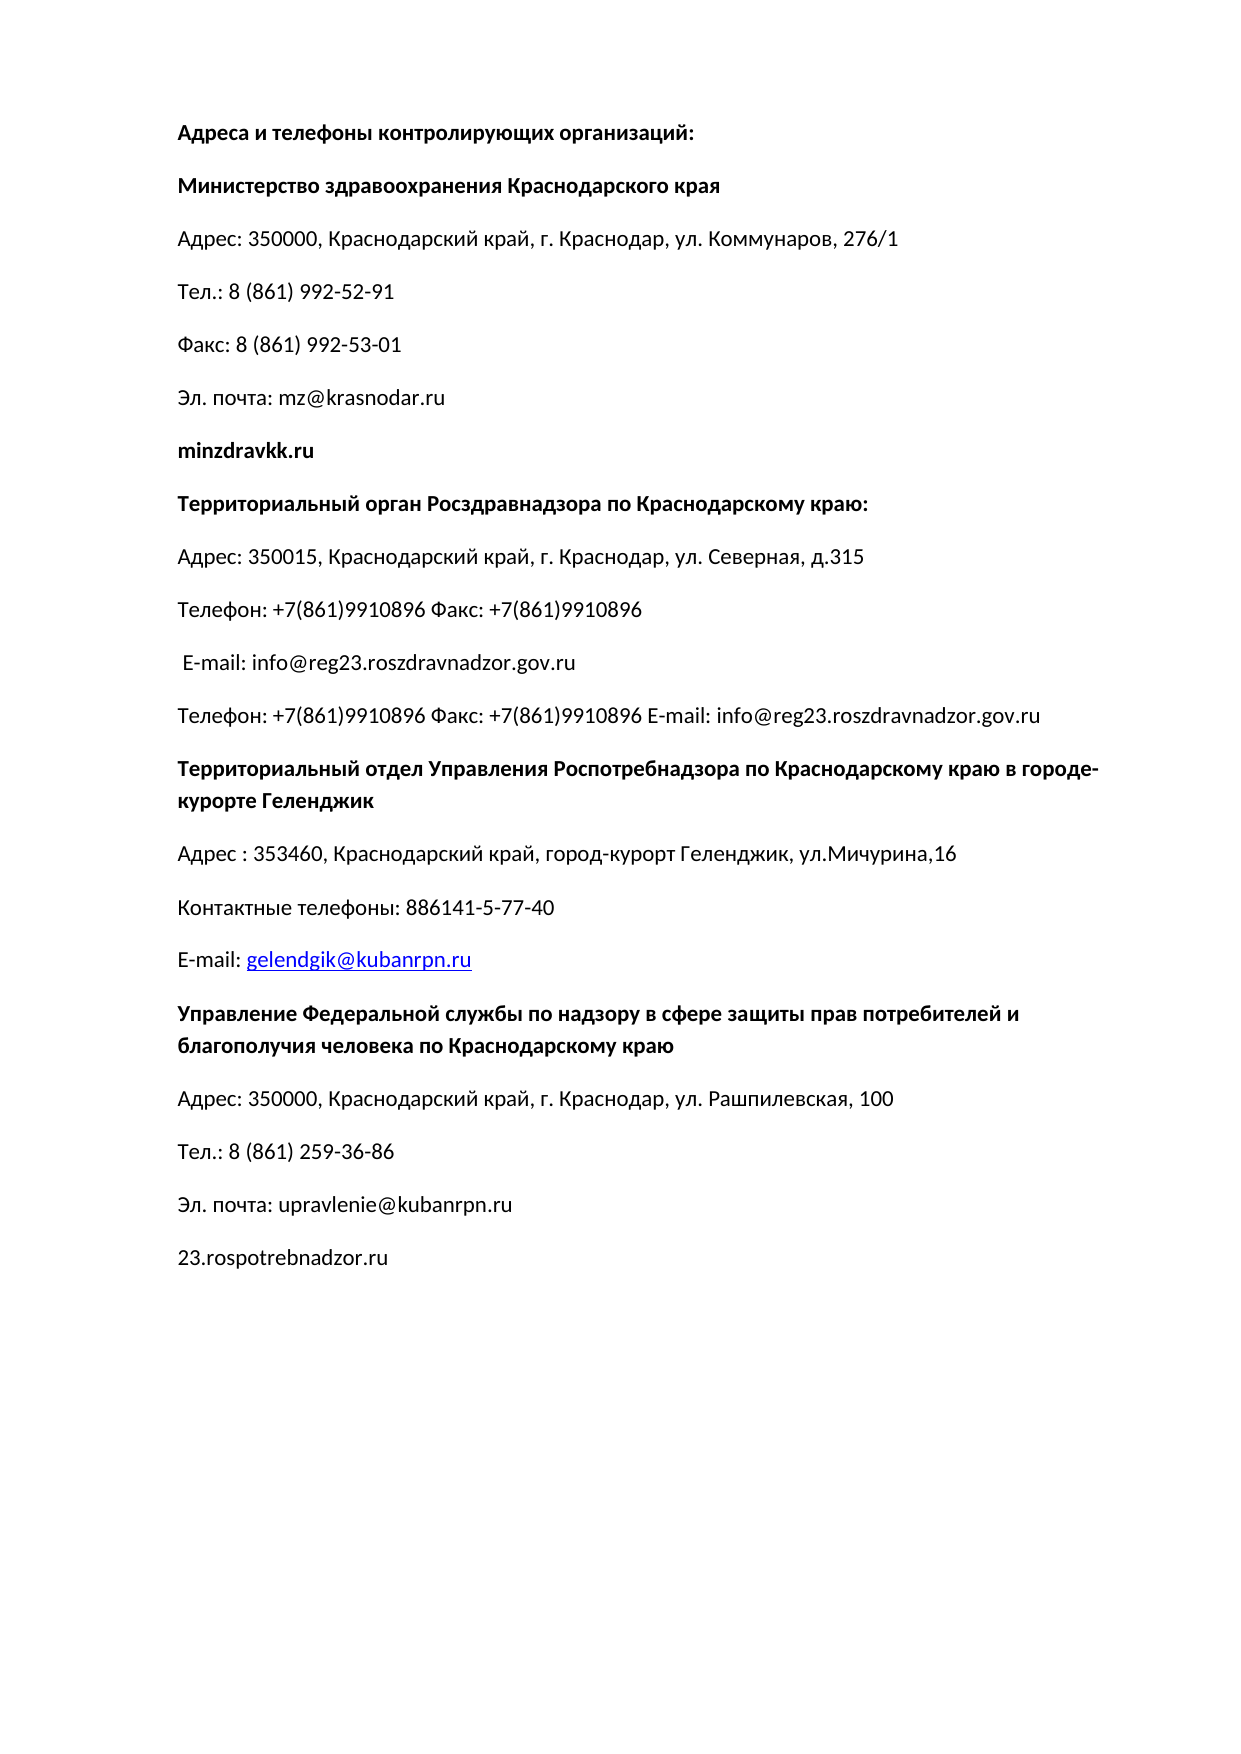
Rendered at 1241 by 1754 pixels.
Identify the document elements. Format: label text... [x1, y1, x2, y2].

text minzdravkk.ru [177, 436, 1152, 464]
text E-mail: gelendgik@kubanrpn.ru [177, 946, 1152, 974]
text Адрес: 350000, Краснодарский край, г. Краснодар, ул. Рашпилевская, 100 [177, 1084, 1152, 1112]
text Контактные телефоны: 886141-5-77-40 [177, 893, 1152, 921]
text Тел.: 8 (861) 992-52-91 [177, 277, 1152, 305]
text Адреса и телефоны контролирующих организаций: [177, 118, 1152, 146]
text Тел.: 8 (861) 259-36-86 [177, 1137, 1152, 1165]
text Управление Федеральной службы по надзору в сфере защиты прав потребителей и благополучия человека по Краснодарскому краю [177, 999, 1152, 1059]
text 23.rospotrebnadzor.ru [177, 1243, 1152, 1271]
text Факс: 8 (861) 992-53-01 [177, 330, 1152, 358]
text Территориальный орган Росздравнадзора по Краснодарскому краю: [177, 489, 1152, 517]
text Министерство здравоохранения Краснодарского края [177, 171, 1152, 199]
text Территориальный отдел Управления Роспотребнадзора по Краснодарскому краю в городе-курорте Геленджик [177, 754, 1152, 814]
text Эл. почта: mz@krasnodar.ru [177, 383, 1152, 411]
text Адрес: 350015, Краснодарский край, г. Краснодар, ул. Северная, д.315 [177, 542, 1152, 570]
text Адрес : 353460, Краснодарский край, город-курорт Геленджик, ул.Мичурина,16 [177, 839, 1152, 868]
text Телефон: +7(861)9910896 Факс: +7(861)9910896 [177, 595, 1152, 623]
text Телефон: +7(861)9910896 Факс: +7(861)9910896 E-mail: info@reg23.roszdravnadzor.gov.ru [177, 701, 1152, 729]
text Адрес: 350000, Краснодарский край, г. Краснодар, ул. Коммунаров, 276/1 [177, 224, 1152, 252]
text Эл. почта: upravlenie@kubanrpn.ru [177, 1190, 1152, 1218]
text E-mail: info@reg23.roszdravnadzor.gov.ru [177, 648, 1152, 676]
